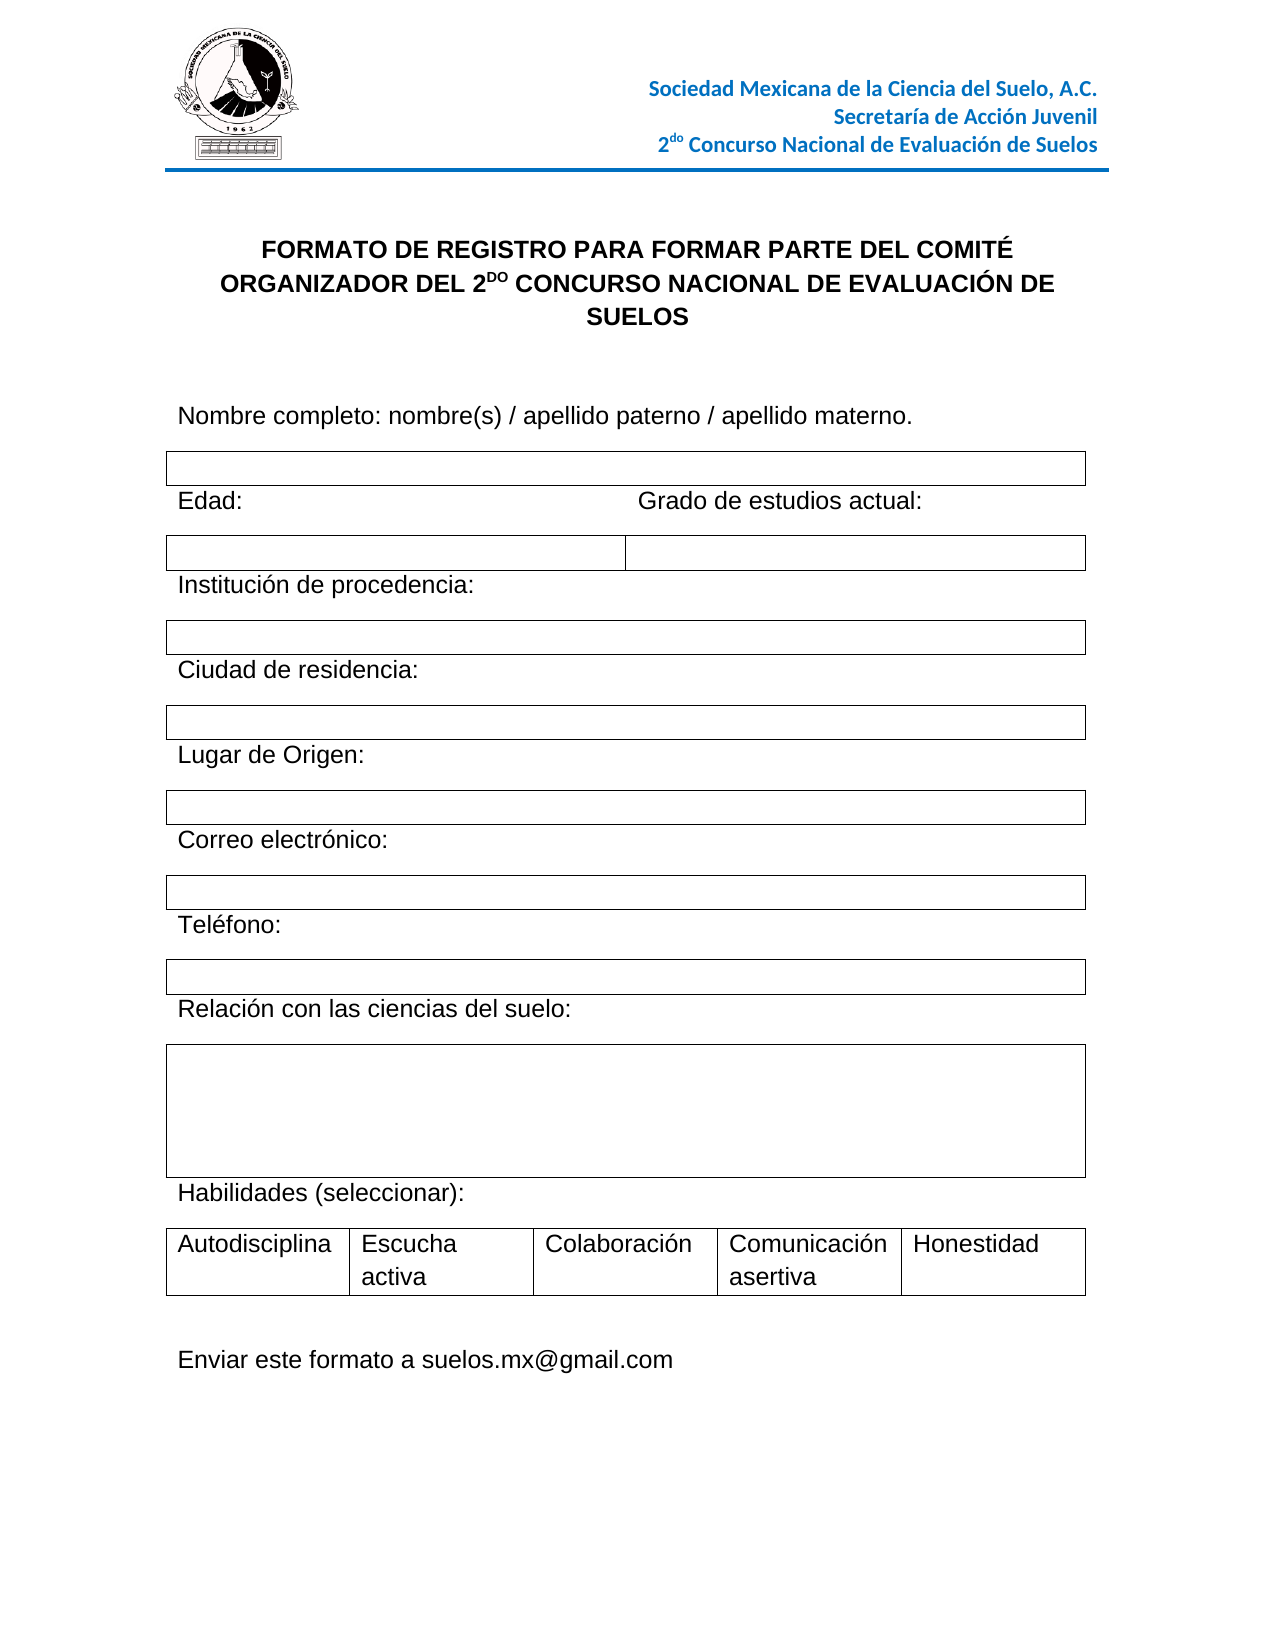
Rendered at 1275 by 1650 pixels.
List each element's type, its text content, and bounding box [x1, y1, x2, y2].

text Correo electrónico: [177, 825, 1098, 854]
table_header [167, 960, 1085, 993]
table_header Honestidad [902, 1229, 1085, 1295]
text Nombre completo: nombre(s) / apellido paterno / apellido materno. [177, 401, 1098, 430]
text Habilidades (seleccionar): [177, 1178, 1098, 1207]
table_header [167, 876, 1085, 909]
table_header [167, 1045, 1085, 1177]
text Relación con las ciencias del suelo: [177, 994, 1098, 1023]
picture [167, 21, 302, 162]
text Teléfono: [177, 910, 1098, 938]
table_header Colaboración [534, 1229, 717, 1295]
table_header Escucha activa [350, 1229, 533, 1295]
text Enviar este formato a suelos.mx@gmail.com [177, 1345, 1098, 1374]
table_header [167, 621, 1085, 654]
text Lugar de Origen: [177, 740, 1098, 769]
table_header [167, 536, 625, 569]
text Institución de procedencia: [177, 571, 1098, 599]
table_header Autodisciplina [167, 1229, 349, 1295]
text Edad: Grado de estudios actual: [177, 486, 1098, 514]
table_header [167, 706, 1085, 739]
table_header [626, 536, 1085, 569]
text Ciudad de residencia: [177, 655, 1098, 684]
table_header [167, 791, 1085, 824]
text FORMATO DE REGISTRO PARA FORMAR PARTE DEL COMITÉ ORGANIZADOR DEL 2DO CONCURSO NACIONAL DE EVALUACIÓN DE SUELOS [177, 236, 1098, 330]
table_header [167, 452, 1085, 485]
table_header Comunicación asertiva [718, 1229, 901, 1295]
